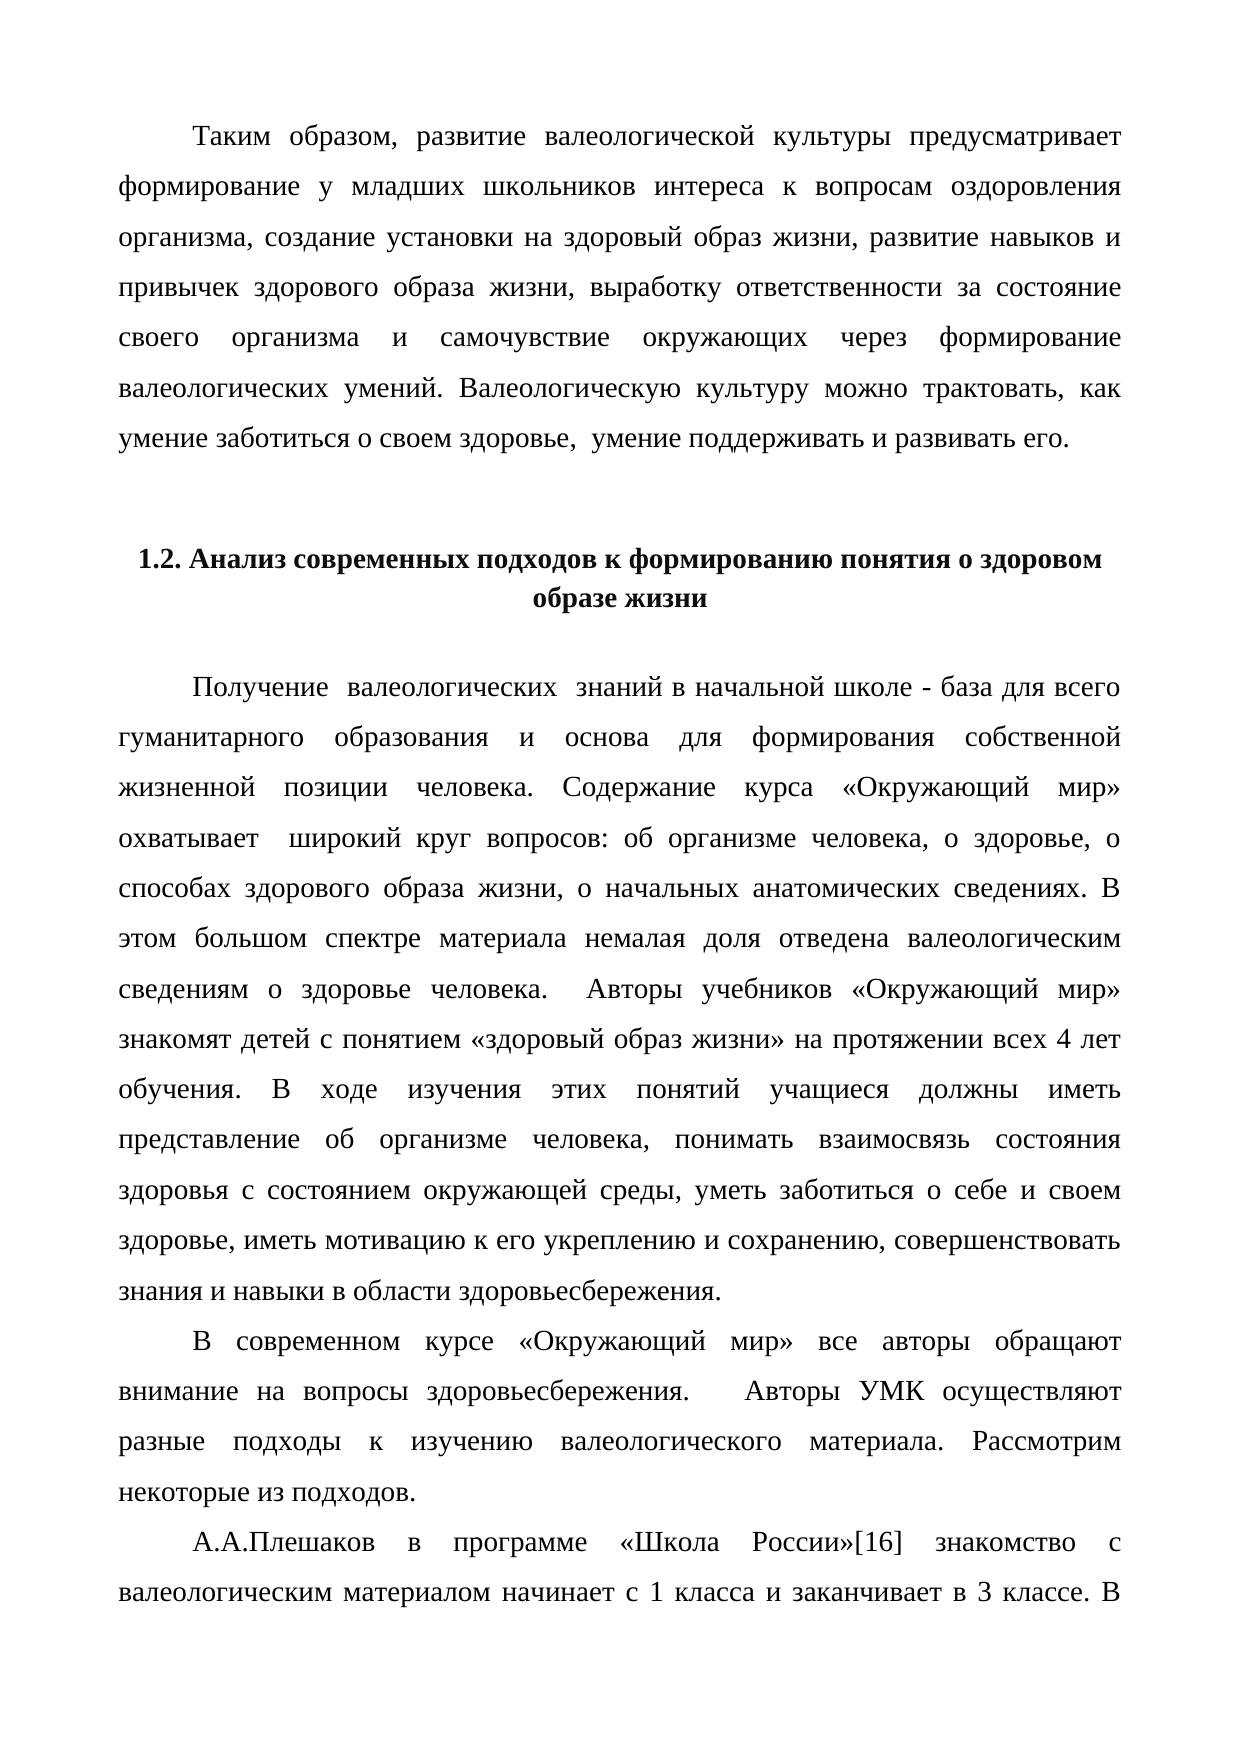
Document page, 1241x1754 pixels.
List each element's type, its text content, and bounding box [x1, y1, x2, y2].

subtitle 1.2. Анализ современных подходов к формированию понятия о здоровом образе жизни [118, 541, 1122, 613]
text В современном курсе «Окружающий мир» все авторы обращают внимание на вопросы здоровьесбережения. Авторы УМК осуществляют разные подходы к изучению валеологического материала. Рассмотрим некоторые из подходов. [118, 1323, 1122, 1507]
text Получение валеологических знаний в начальной школе - база для всего гуманитарного образования и основа для формирования собственной жизненной позиции человека. Содержание курса «Окружающий мир» охватывает широкий круг вопросов: об организме человека, о здоровье, о способах здорового образа жизни, о начальных анатомических сведениях. В этом большом спектре материала немалая доля отведена валеологическим сведениям о здоровье человека. Авторы учебников «Окружающий мир» знакомят детей с понятием «здоровый образ жизни» на протяжении всех 4 лет обучения. В ходе изучения этих понятий учащиеся должны иметь представление об организме человека, понимать взаимосвязь состояния здоровья с состоянием окружающей среды, уметь заботиться о себе и своем здоровье, иметь мотивацию к его укреплению и сохранению, совершенствовать знания и навыки в области здоровьесбережения. [118, 669, 1122, 1306]
text Таким образом, развитие валеологической культуры предусматривает формирование у младших школьников интереса к вопросам оздоровления организма, создание установки на здоровый образ жизни, развитие навыков и привычек здорового образа жизни, выработку ответственности за состояние своего организма и самочувствие окружающих через формирование валеологических умений. Валеологическую культуру можно трактовать, как умение заботиться о своем здоровье, умение поддерживать и развивать его. [118, 118, 1122, 453]
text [118, 1524, 1122, 1608]
